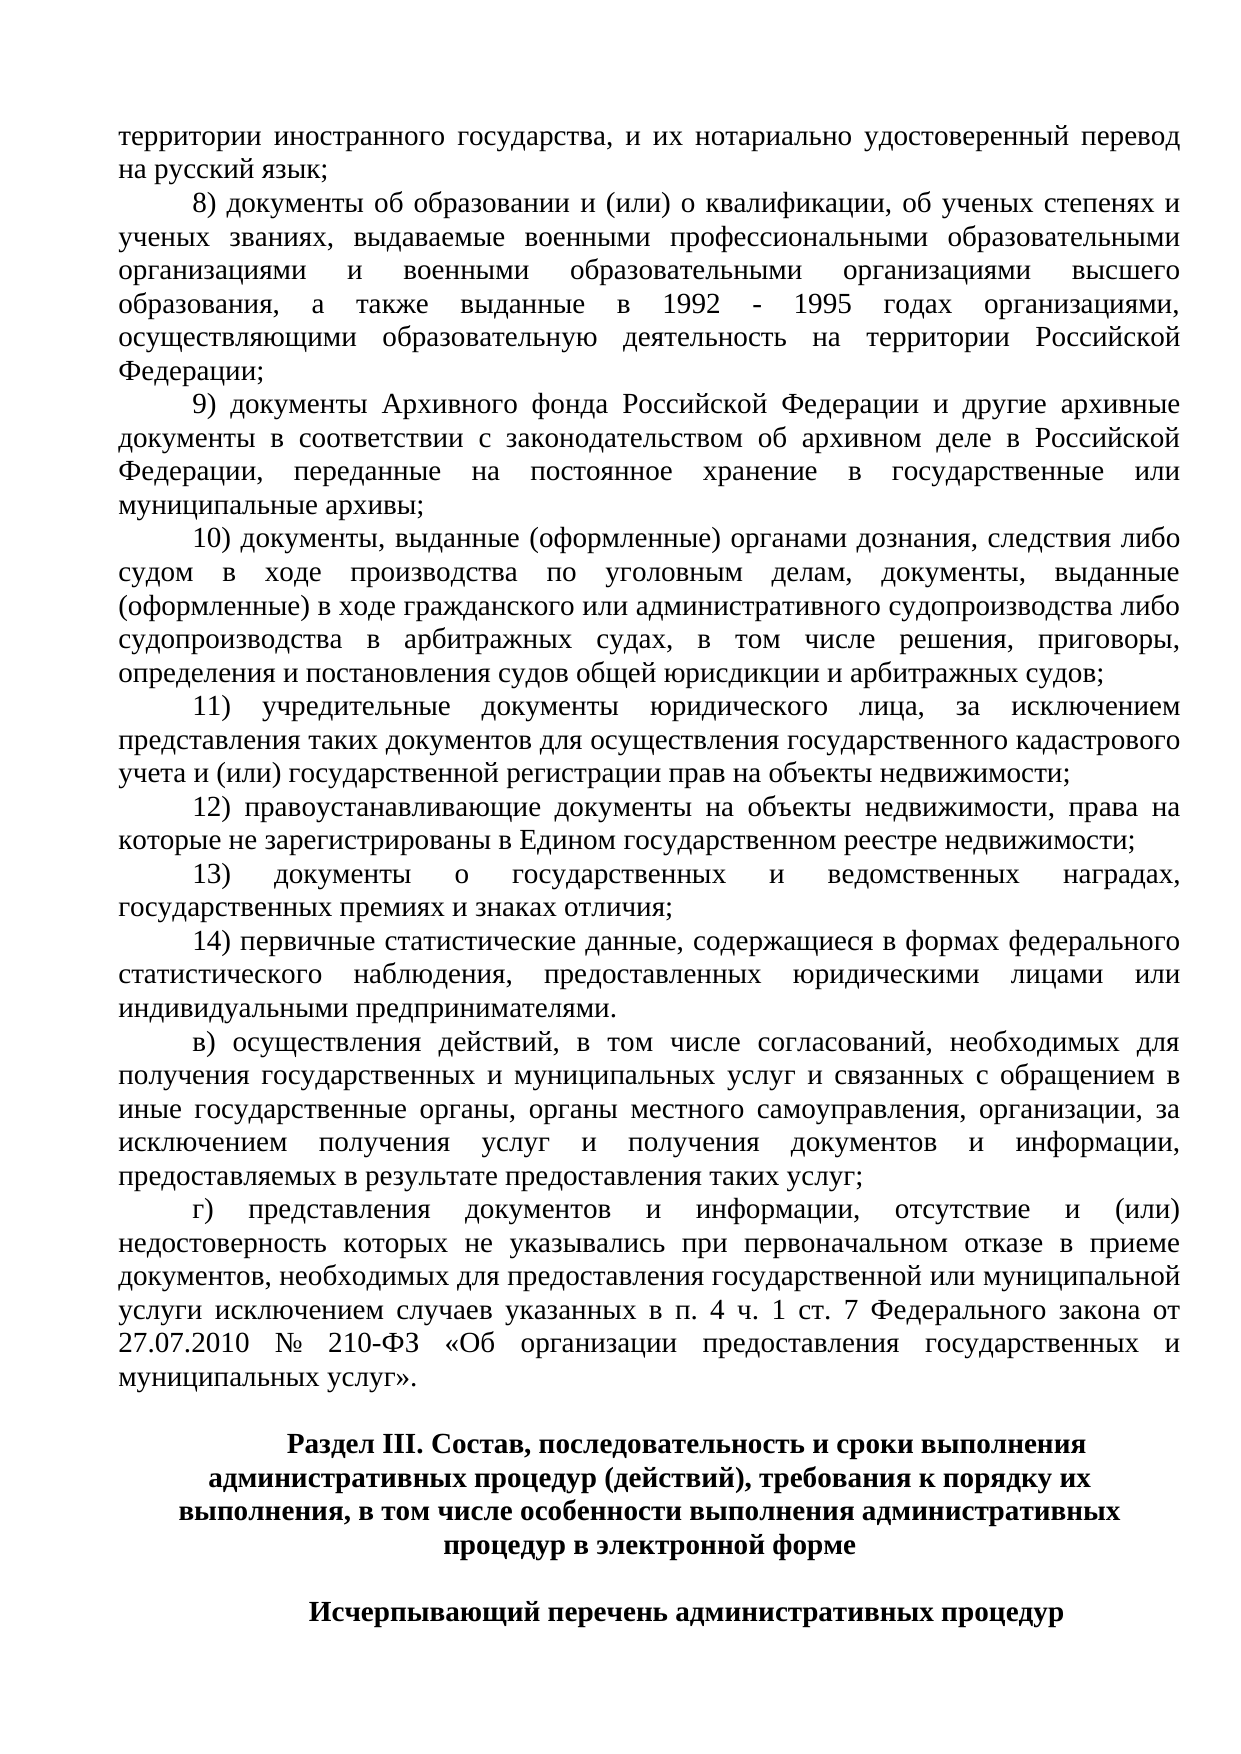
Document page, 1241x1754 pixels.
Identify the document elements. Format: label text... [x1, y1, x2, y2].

text 13) документы о государственных и ведомственных наградах, государственных премиях и знаках отличия; [118, 856, 1181, 923]
text 8) документы об образовании и (или) о квалификации, об ученых степенях и ученых званиях, выдаваемые военными профессиональными образовательными организациями и военными образовательными организациями высшего образования, а также выданные в 1992 - 1995 годах организациями, осуществляющими образовательную деятельность на территории Российской Федерации; [118, 185, 1181, 386]
text г) представления документов и информации, отсутствие и (или) недостоверность которых не указывались при первоначальном отказе в приеме документов, необходимых для предоставления государственной или муниципальной услуги исключением случаев указанных в п. 4 ч. 1 ст. 7 Федерального закона от 27.07.2010 № 210-ФЗ «Об организации предоставления государственных и муниципальных услуг». [118, 1191, 1181, 1393]
text 12) правоустанавливающие документы на объекты недвижимости, права на которые не зарегистрированы в Едином государственном реестре недвижимости; [118, 789, 1181, 856]
text 14) первичные статистические данные, содержащиеся в формах федерального статистического наблюдения, предоставленных юридическими лицами или индивидуальными предпринимателями. [118, 923, 1181, 1024]
text Раздел III. Состав, последовательность и сроки выполнения административных процедур (действий), требования к порядку их выполнения, в том числе особенности выполнения административных процедур в электронной форме [118, 1426, 1181, 1560]
text 9) документы Архивного фонда Российской Федерации и другие архивные документы в соответствии с законодательством об архивном деле в Российской Федерации, переданные на постоянное хранение в государственные или муниципальные архивы; [118, 386, 1181, 521]
text в) осуществления действий, в том числе согласований, необходимых для получения государственных и муниципальных услуг и связанных с обращением в иные государственные органы, органы местного самоуправления, организации, за исключением получения услуг и получения документов и информации, предоставляемых в результате предоставления таких услуг; [118, 1024, 1181, 1191]
text Исчерпывающий перечень административных процедур [118, 1594, 1181, 1627]
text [118, 118, 1181, 185]
text 10) документы, выданные (оформленные) органами дознания, следствия либо судом в ходе производства по уголовным делам, документы, выданные (оформленные) в ходе гражданского или административного судопроизводства либо судопроизводства в арбитражных судах, в том числе решения, приговоры, определения и постановления судов общей юрисдикции и арбитражных судов; [118, 521, 1181, 688]
text 11) учредительные документы юридического лица, за исключением представления таких документов для осуществления государственного кадастрового учета и (или) государственной регистрации прав на объекты недвижимости; [118, 688, 1181, 789]
